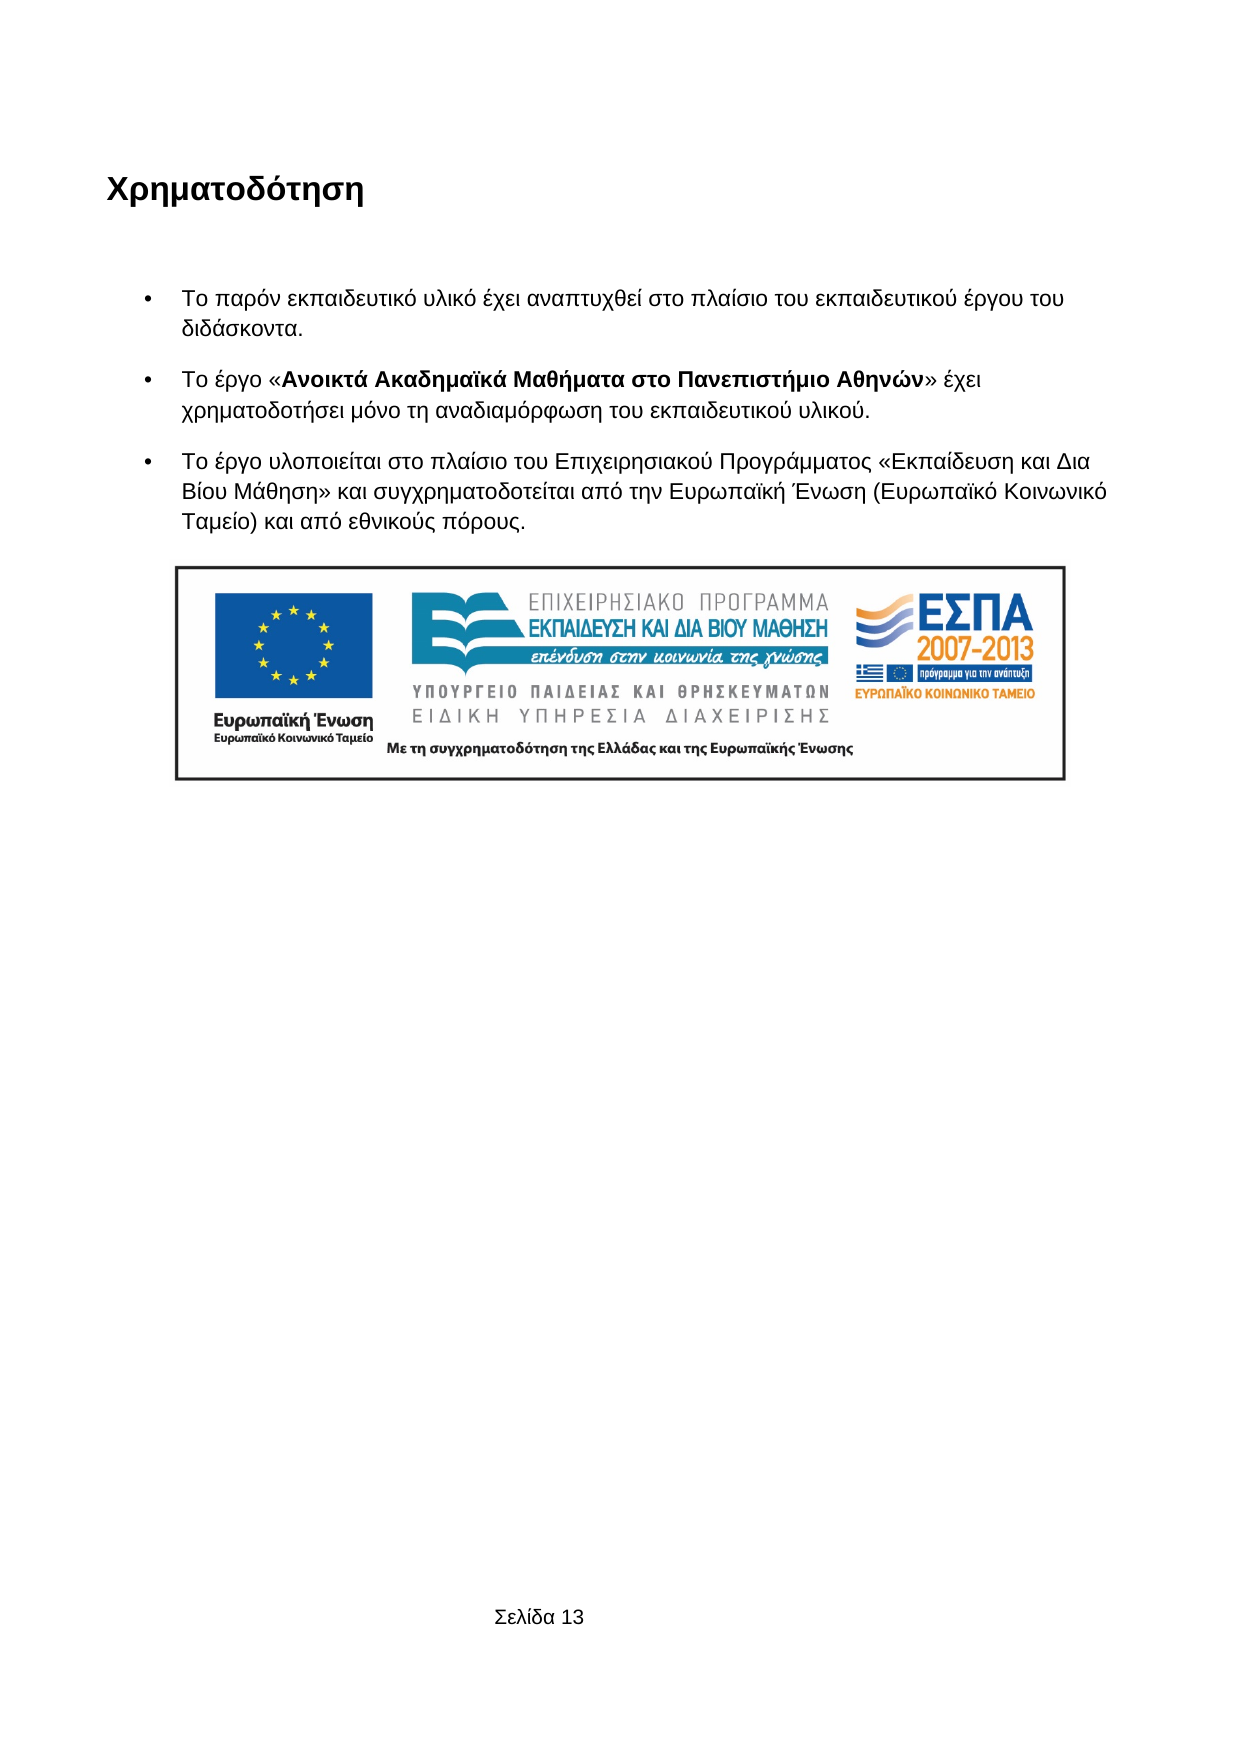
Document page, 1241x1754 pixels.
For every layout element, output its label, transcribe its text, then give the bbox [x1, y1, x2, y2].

list Το έργο υλοποιείται στο πλαίσιο του Επιχειρησιακού Προγράμματος «Εκπαίδευση και Δια Βίου Μάθηση» και συγχρηματοδοτείται από την Ευρωπαϊκή Ένωση (Ευρωπαϊκό Κοινωνικό Ταμείο) και από εθνικούς πόρους. [144, 448, 1134, 534]
list Το παρόν εκπαιδευτικό υλικό έχει αναπτυχθεί στo πλαίσιo του εκπαιδευτικού έργου του διδάσκοντα. [144, 285, 1134, 342]
text Χρηματοδότηση [106, 169, 1134, 208]
list Το έργο «Ανοικτά Ακαδημαϊκά Μαθήματα στο Πανεπιστήμιο Αθηνών» έχει χρηματοδοτήσει μόνο τη αναδιαμόρφωση του εκπαιδευτικού υλικού. [144, 366, 1134, 423]
picture [168, 559, 1072, 787]
